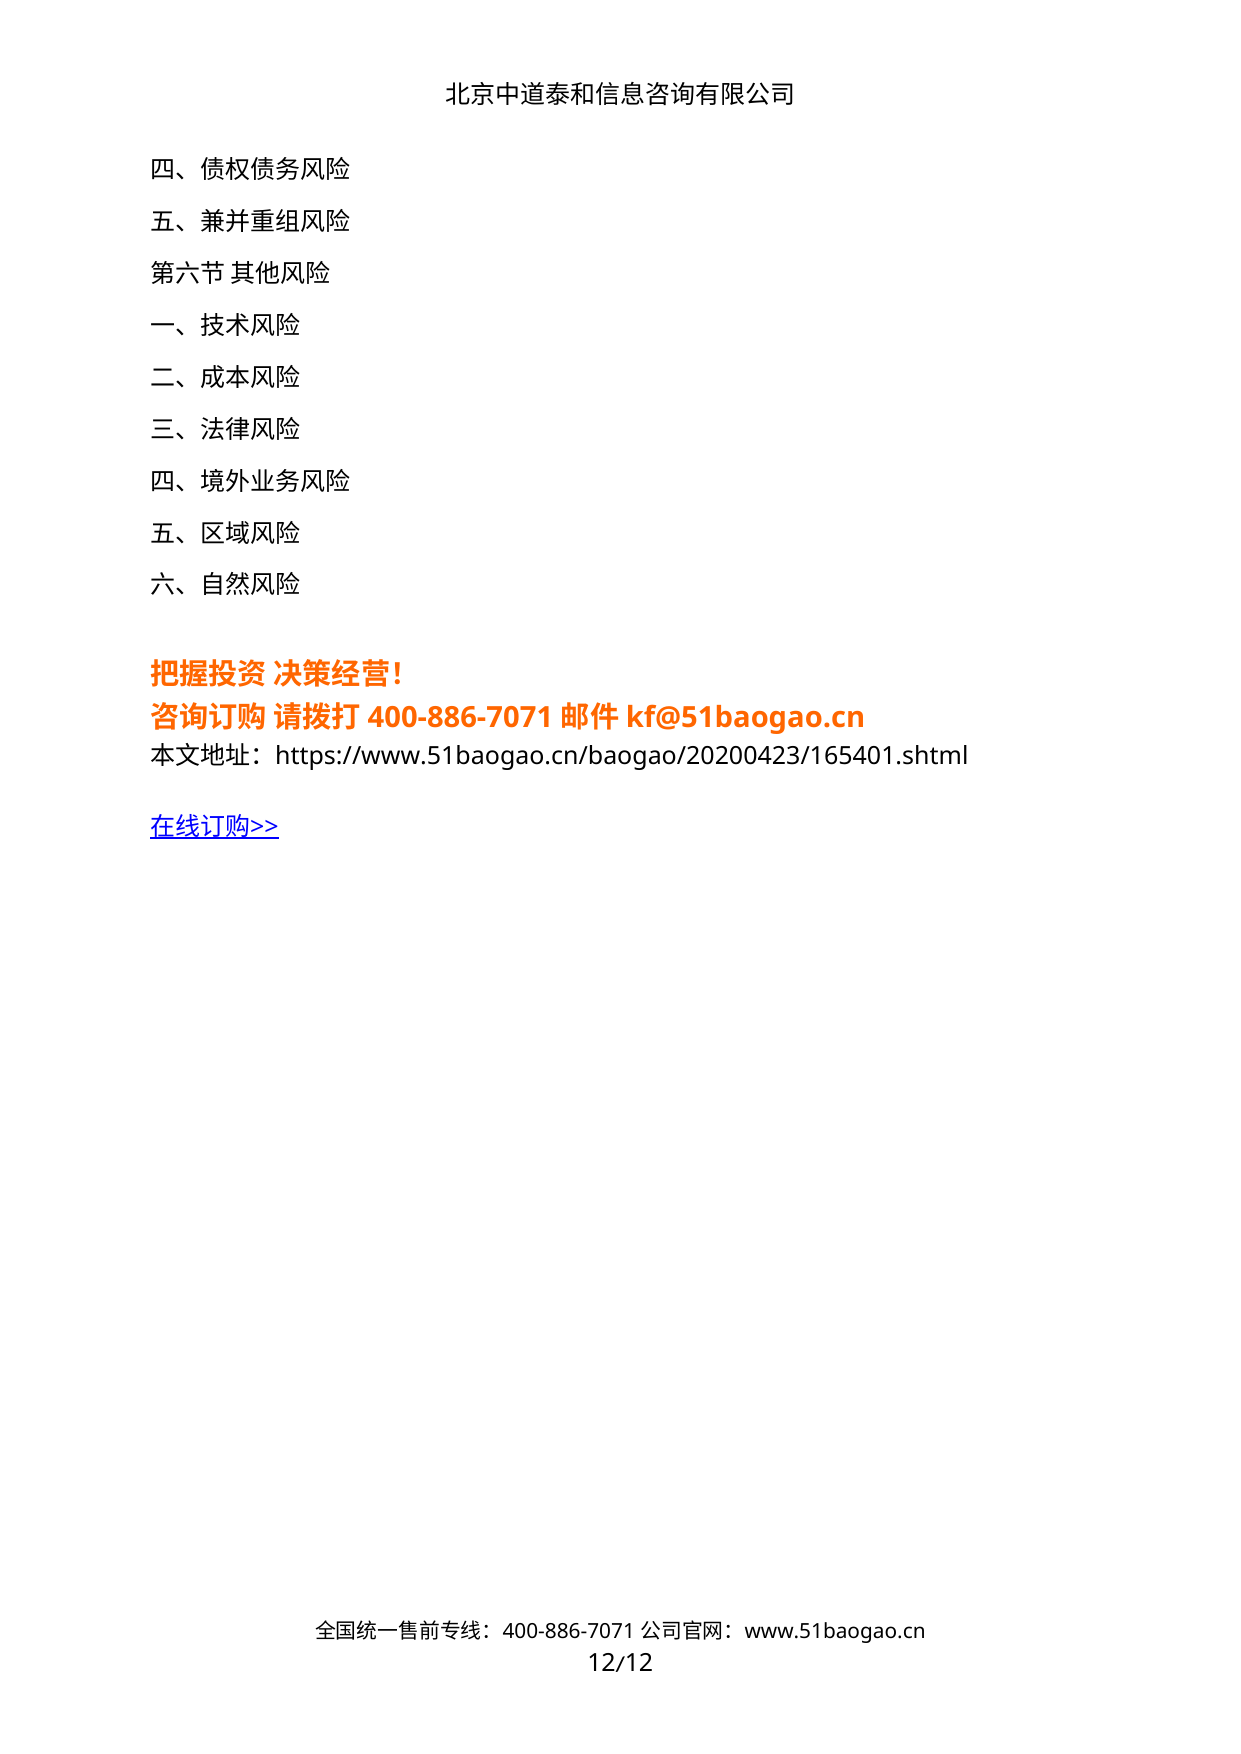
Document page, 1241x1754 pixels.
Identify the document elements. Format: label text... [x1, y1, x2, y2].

text 把握投资 决策经营！咨询订购 请拨打 400-886-7071 邮件 kf@51baogao.cn本文地址：https://www.51baogao.cn/baogao/20200423/165401.shtml [150, 617, 1090, 772]
text 三、法律风险 [150, 409, 1090, 446]
text 六、自然风险 [150, 565, 1090, 601]
text 四、债权债务风险 [150, 150, 1090, 186]
text 一、技术风险 [150, 306, 1090, 342]
text 第六节 其他风险 [150, 254, 1090, 290]
text 四、境外业务风险 [150, 461, 1090, 497]
text 五、兼并重组风险 [150, 202, 1090, 238]
text 在线订购>> [150, 772, 1090, 842]
text 五、区域风险 [150, 513, 1090, 549]
text 二、成本风险 [150, 357, 1090, 394]
